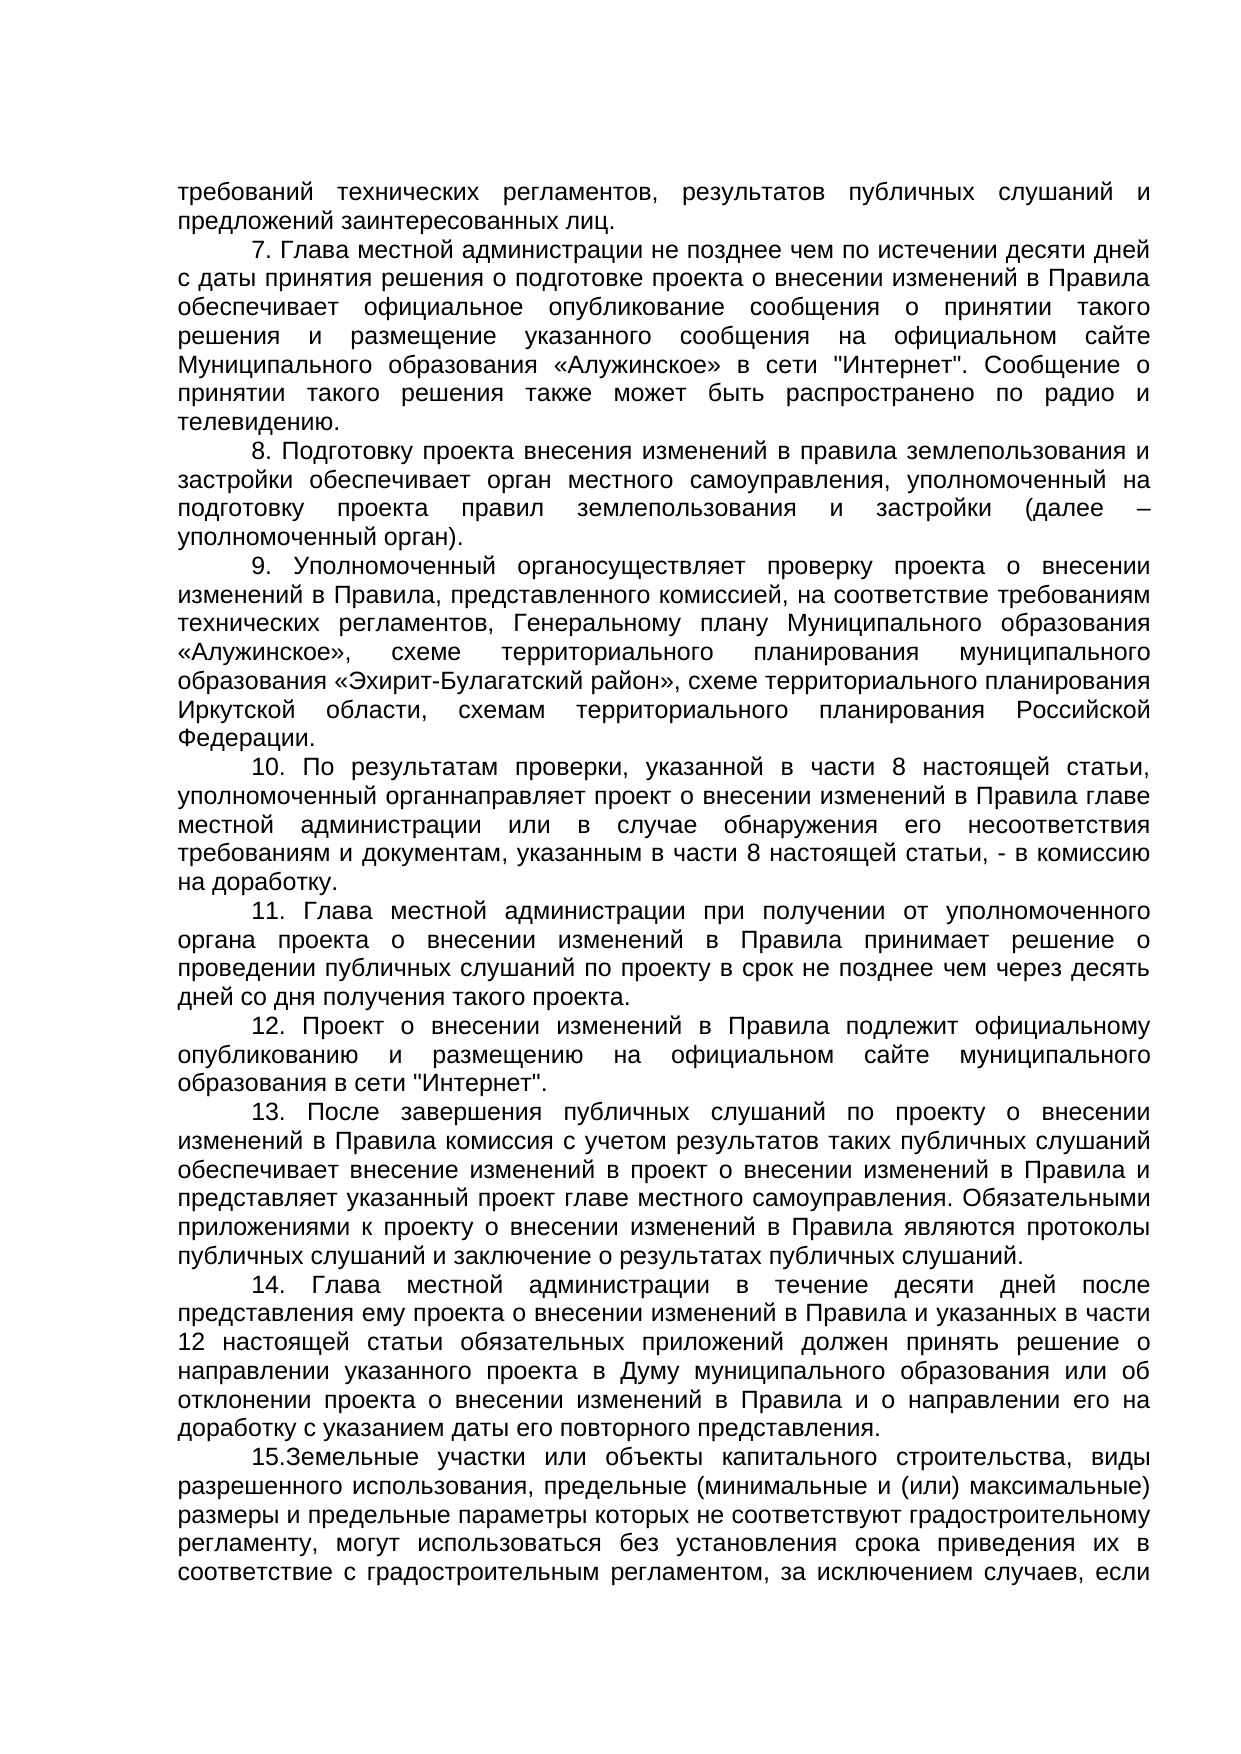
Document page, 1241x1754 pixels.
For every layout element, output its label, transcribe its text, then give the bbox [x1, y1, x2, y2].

text 11. Глава местной администрации при получении от уполномоченного органа проекта о внесении изменений в Правила принимает решение о проведении публичных слушаний по проекту в срок не позднее чем через десять дней со дня получения такого проекта. [177, 896, 1152, 1011]
text 13. После завершения публичных слушаний по проекту о внесении изменений в Правила комиссия с учетом результатов таких публичных слушаний обеспечивает внесение изменений в проект о внесении изменений в Правила и представляет указанный проект главе местного самоуправления. Обязательными приложениями к проекту о внесении изменений в Правила являются протоколы публичных слушаний и заключение о результатах публичных слушаний. [177, 1097, 1152, 1270]
text 12. Проект о внесении изменений в Правила подлежит официальному опубликованию и размещению на официальном сайте муниципального образования в сети "Интернет". [177, 1011, 1152, 1097]
text 8. Подготовку проекта внесения изменений в правила землепользования и застройки обеспечивает орган местного самоуправления, уполномоченный на подготовку проекта правил землепользования и застройки (далее – уполномоченный орган). [177, 436, 1152, 551]
text 9. Уполномоченный органосуществляет проверку проекта о внесении изменений в Правила, представленного комиссией, на соответствие требованиям технических регламентов, Генеральному плану Муниципального образования «Алужинское», схеме территориального планирования муниципального образования «Эхирит-Булагатский район», схеме территориального планирования Иркутской области, схемам территориального планирования Российской Федерации. [177, 551, 1152, 752]
text 7. Глава местной администрации не позднее чем по истечении десяти дней с даты принятия решения о подготовке проекта о внесении изменений в Правила обеспечивает официальное опубликование сообщения о принятии такого решения и размещение указанного сообщения на официальном сайте Муниципального образования «Алужинское» в сети "Интернет". Сообщение о принятии такого решения также может быть распространено по радио и телевидению. [177, 235, 1152, 436]
text 14. Глава местной администрации в течение десяти дней после представления ему проекта о внесении изменений в Правила и указанных в части 12 настоящей статьи обязательных приложений должен принять решение о направлении указанного проекта в Думу муниципального образования или об отклонении проекта о внесении изменений в Правила и о направлении его на доработку с указанием даты его повторного представления. [177, 1270, 1152, 1442]
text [177, 1442, 1152, 1586]
text 10. По результатам проверки, указанной в части 8 настоящей статьи, уполномоченный органнаправляет проект о внесении изменений в Правила главе местной администрации или в случае обнаружения его несоответствия требованиям и документам, указанным в части 8 настоящей статьи, - в комиссию на доработку. [177, 752, 1152, 896]
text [177, 177, 1152, 235]
